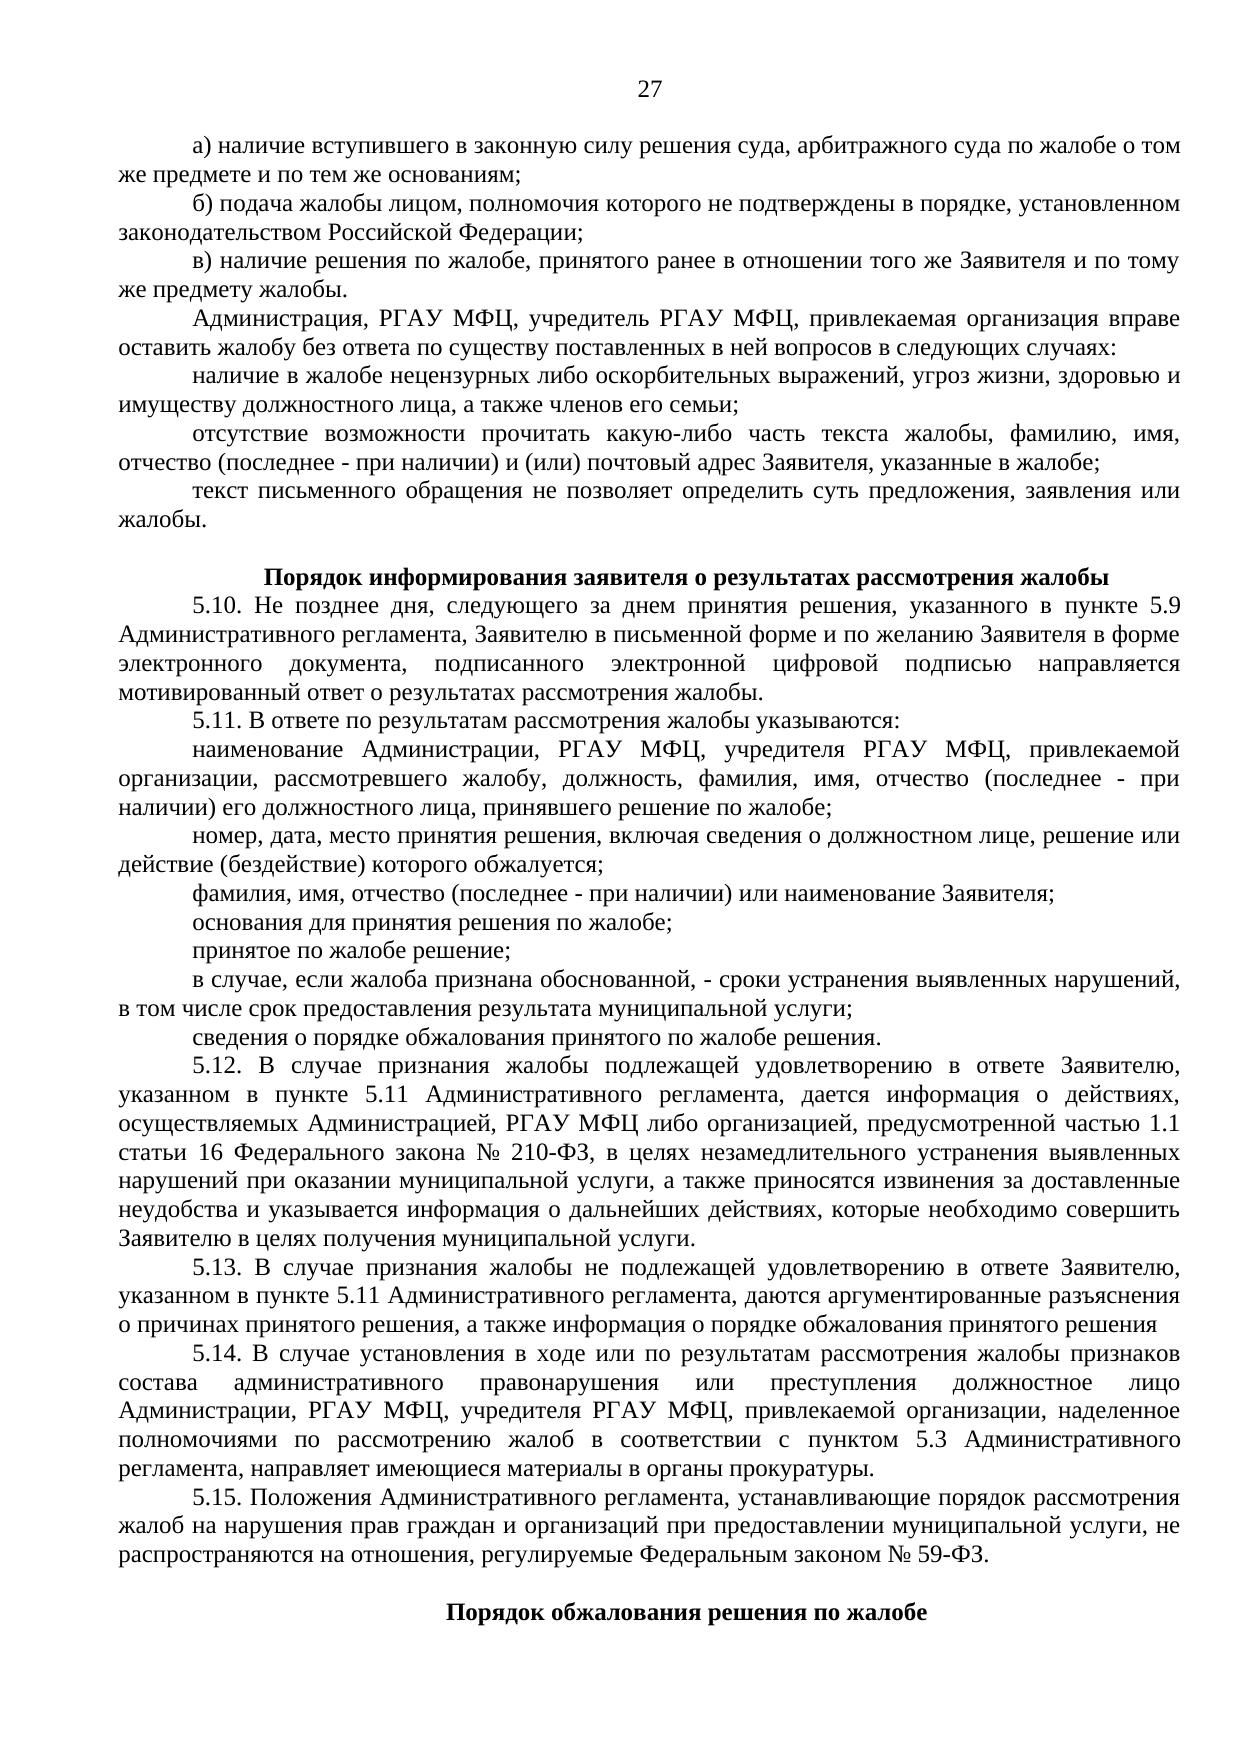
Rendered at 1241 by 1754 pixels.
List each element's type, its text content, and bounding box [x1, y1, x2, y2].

text 5.13. В случае признания жалобы не подлежащей удовлетворению в ответе Заявителю, указанном в пункте 5.11 Административного регламента, даются аргументированные разъяснения о причинах принятого решения, а также информация о порядке обжалования принятого решения [118, 1252, 1181, 1338]
text сведения о порядке обжалования принятого по жалобе решения. [118, 1022, 1181, 1051]
text отсутствие возможности прочитать какую-либо часть текста жалобы, фамилию, имя, отчество (последнее - при наличии) и (или) почтовый адрес Заявителя, указанные в жалобе; [118, 418, 1181, 476]
text 5.11. В ответе по результатам рассмотрения жалобы указываются: [118, 706, 1181, 734]
text наименование Администрации, РГАУ МФЦ, учредителя РГАУ МФЦ, привлекаемой организации, рассмотревшего жалобу, должность, фамилия, имя, отчество (последнее - при наличии) его должностного лица, принявшего решение по жалобе; [118, 734, 1181, 821]
text 5.12. В случае признания жалобы подлежащей удовлетворению в ответе Заявителю, указанном в пункте 5.11 Административного регламента, дается информация о действиях, осуществляемых Администрацией, РГАУ МФЦ либо организацией, предусмотренной частью 1.1 статьи 16 Федерального закона № 210-ФЗ, в целях незамедлительного устранения выявленных нарушений при оказании муниципальной услуги, а также приносятся извинения за доставленные неудобства и указывается информация о дальнейших действиях, которые необходимо совершить Заявителю в целях получения муниципальной услуги. [118, 1051, 1181, 1252]
text в) наличие решения по жалобе, принятого ранее в отношении того же Заявителя и по тому же предмету жалобы. [118, 246, 1181, 303]
text номер, дата, место принятия решения, включая сведения о должностном лице, решение или действие (бездействие) которого обжалуется; [118, 821, 1181, 878]
text наличие в жалобе нецензурных либо оскорбительных выражений, угроз жизни, здоровью и имуществу должностного лица, а также членов его семьи; [118, 361, 1181, 418]
text Администрация, РГАУ МФЦ, учредитель РГАУ МФЦ, привлекаемая организация вправе оставить жалобу без ответа по существу поставленных в ней вопросов в следующих случаях: [118, 303, 1181, 361]
text принятое по жалобе решение; [118, 936, 1181, 964]
text фамилия, имя, отчество (последнее - при наличии) или наименование Заявителя; [118, 878, 1181, 907]
text Порядок обжалования решения по жалобе [118, 1597, 1181, 1626]
text 5.14. В случае установления в ходе или по результатам рассмотрения жалобы признаков состава административного правонарушения или преступления должностное лицо Администрации, РГАУ МФЦ, учредителя РГАУ МФЦ, привлекаемой организации, наделенное полномочиями по рассмотрению жалоб в соответствии с пунктом 5.3 Административного регламента, направляет имеющиеся материалы в органы прокуратуры. [118, 1338, 1181, 1482]
text 5.15. Положения Административного регламента, устанавливающие порядок рассмотрения жалоб на нарушения прав граждан и организаций при предоставлении муниципальной услуги, не распространяются на отношения, регулируемые Федеральным законом № 59-ФЗ. [118, 1482, 1181, 1568]
text Порядок информирования заявителя о результатах рассмотрения жалобы [118, 562, 1181, 591]
text а) наличие вступившего в законную силу решения суда, арбитражного суда по жалобе о том же предмете и по тем же основаниям; [118, 131, 1181, 188]
text в случае, если жалоба признана обоснованной, - сроки устранения выявленных нарушений, в том числе срок предоставления результата муниципальной услуги; [118, 964, 1181, 1022]
text 5.10. Не позднее дня, следующего за днем принятия решения, указанного в пункте 5.9 Административного регламента, Заявителю в письменной форме и по желанию Заявителя в форме электронного документа, подписанного электронной цифровой подписью направляется мотивированный ответ о результатах рассмотрения жалобы. [118, 591, 1181, 706]
text текст письменного обращения не позволяет определить суть предложения, заявления или жалобы. [118, 476, 1181, 533]
text основания для принятия решения по жалобе; [118, 907, 1181, 936]
text б) подача жалобы лицом, полномочия которого не подтверждены в порядке, установленном законодательством Российской Федерации; [118, 188, 1181, 246]
